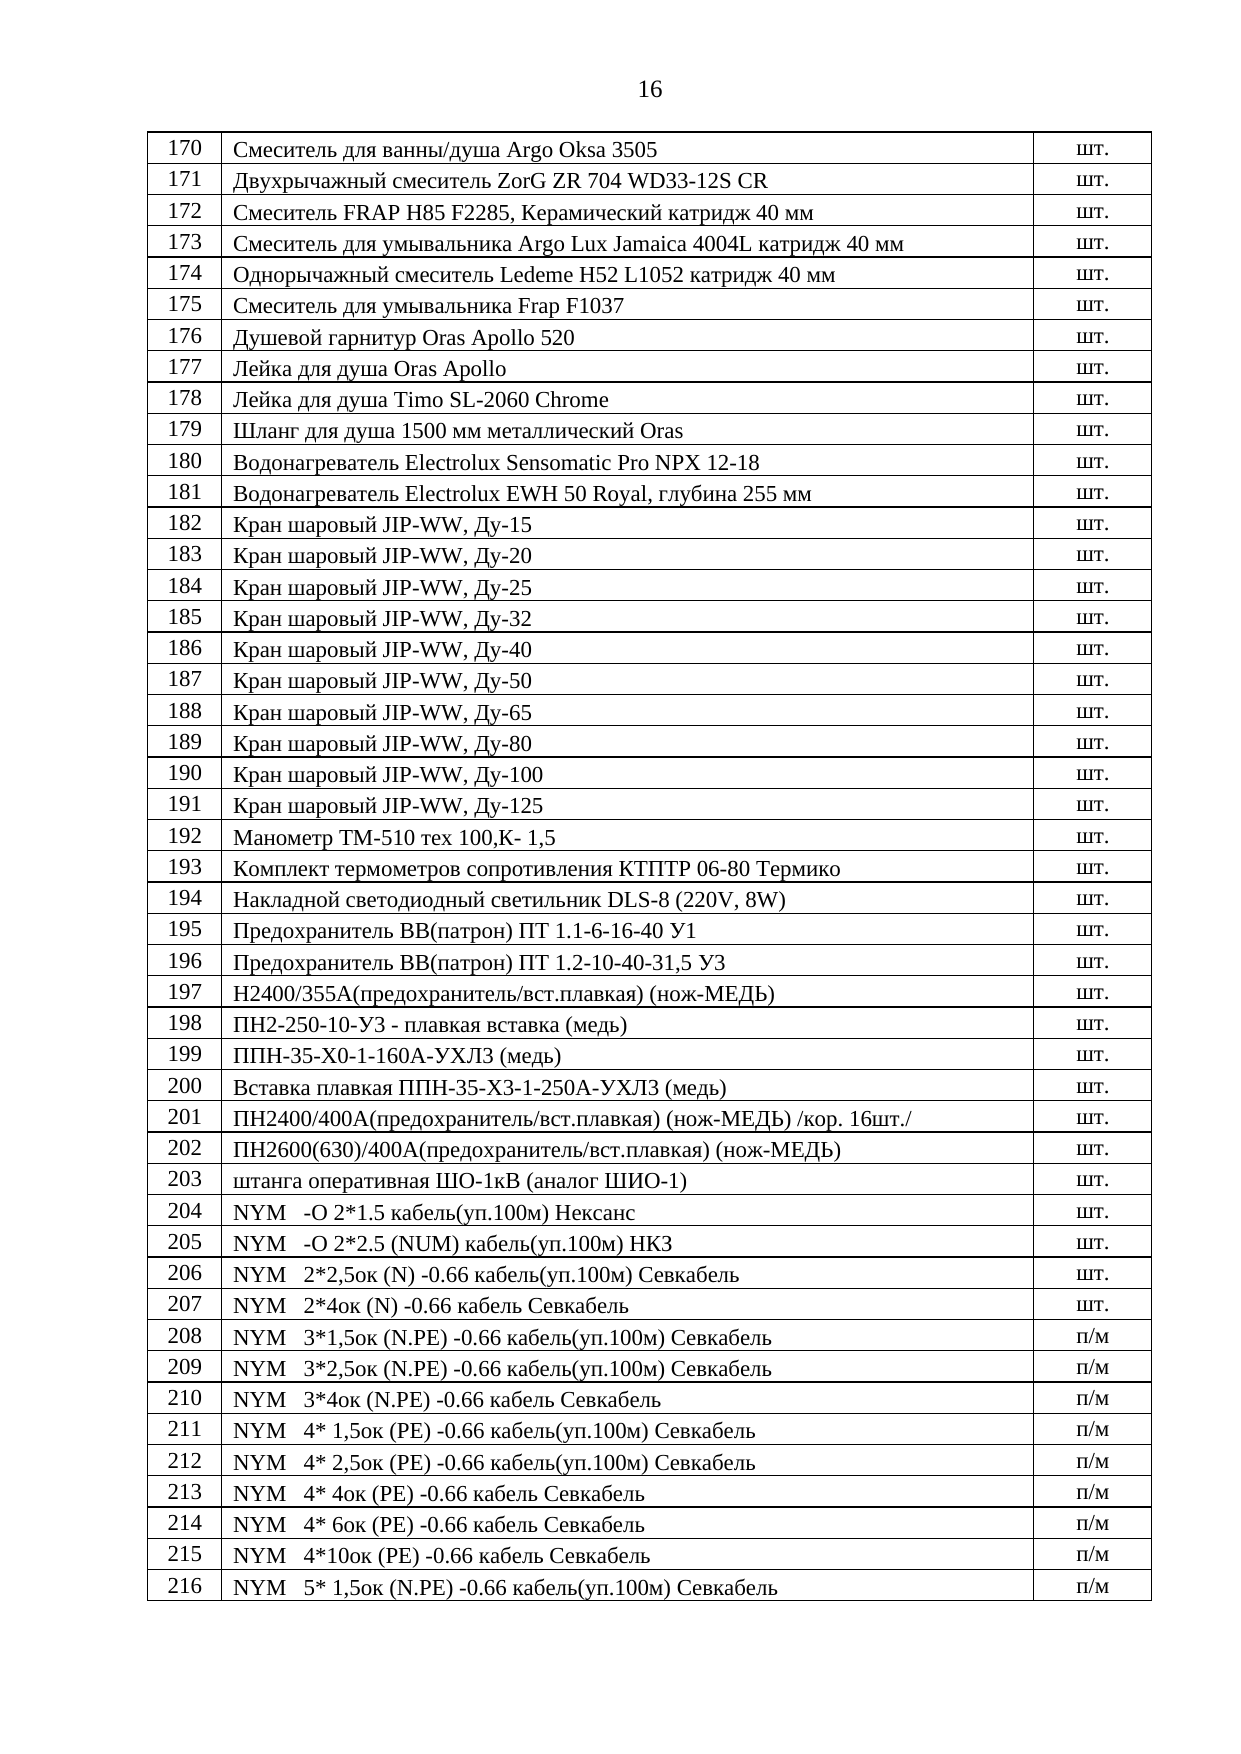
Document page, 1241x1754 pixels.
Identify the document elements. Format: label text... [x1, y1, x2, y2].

table_cell п/м [1034, 1351, 1151, 1381]
table_cell 187 [148, 664, 221, 694]
table_cell 177 [148, 351, 221, 381]
table_cell 188 [148, 695, 221, 725]
table_cell NYM -O 2*1.5 кабель(уп.100м) Нексанс [222, 1195, 1033, 1225]
table_cell 212 [148, 1445, 221, 1475]
table_cell 173 [148, 226, 221, 256]
table_cell 206 [148, 1258, 221, 1288]
table_cell Кран шаровый JIP-WW, Ду-15 [222, 508, 1033, 538]
table_cell NYM 4* 4ок (PE) -0.66 кабель Севкабель [222, 1476, 1033, 1506]
table_cell Лейка для душа Timo SL-2060 Chrome [222, 383, 1033, 413]
table_cell шт. [1034, 320, 1151, 350]
table_cell п/м [1034, 1320, 1151, 1350]
table_cell Кран шаровый JIP-WW, Ду-20 [222, 539, 1033, 569]
table_cell шт. [1034, 1164, 1151, 1194]
table_cell 175 [148, 289, 221, 319]
table_cell шт. [1034, 1101, 1151, 1131]
table_cell штанга оперативная ШО-1кВ (аналог ШИО-1) [222, 1164, 1033, 1194]
table_cell шт. [1034, 1258, 1151, 1288]
table_cell 182 [148, 508, 221, 538]
table_cell Водонагреватель Electrolux EWH 50 Royal, глубина 255 мм [222, 476, 1033, 506]
table_cell 216 [148, 1570, 221, 1600]
table_cell шт. [1034, 414, 1151, 444]
table_cell 207 [148, 1289, 221, 1319]
table_cell Кран шаровый JIP-WW, Ду-25 [222, 570, 1033, 600]
table_cell 176 [148, 320, 221, 350]
table_cell Накладной светодиодный светильник DLS-8 (220V, 8W) [222, 883, 1033, 913]
table_cell Комплект термометров сопротивления КТПТР 06-80 Термико [222, 851, 1033, 881]
table_cell шт. [1034, 570, 1151, 600]
table_cell п/м [1034, 1508, 1151, 1538]
table_cell Смеситель для умывальника Argo Lux Jamaica 4004L катридж 40 мм [222, 226, 1033, 256]
table_cell п/м [1034, 1570, 1151, 1600]
table_cell шт. [1034, 476, 1151, 506]
table_cell 171 [148, 164, 221, 194]
table_cell шт. [1034, 1226, 1151, 1256]
table_cell Кран шаровый JIP-WW, Ду-80 [222, 726, 1033, 756]
table_cell 214 [148, 1508, 221, 1538]
table_cell шт. [1034, 226, 1151, 256]
table_cell шт. [1034, 133, 1151, 163]
table_cell шт. [1034, 289, 1151, 319]
table_cell шт. [1034, 383, 1151, 413]
table_cell 186 [148, 633, 221, 663]
table_cell Смеситель FRAP H85 F2285, Керамический катридж 40 мм [222, 195, 1033, 225]
table_cell 211 [148, 1414, 221, 1444]
table_cell 191 [148, 789, 221, 819]
table_cell 202 [148, 1133, 221, 1163]
table_cell 183 [148, 539, 221, 569]
table_cell NYM 2*2,5ок (N) -0.66 кабель(уп.100м) Севкабель [222, 1258, 1033, 1288]
table_cell шт. [1034, 945, 1151, 975]
table_cell шт. [1034, 258, 1151, 288]
table_cell 170 [148, 133, 221, 163]
table_cell шт. [1034, 1039, 1151, 1069]
table_cell шт. [1034, 445, 1151, 475]
table_cell 181 [148, 476, 221, 506]
table_cell 180 [148, 445, 221, 475]
table_cell NYM 2*4ок (N) -0.66 кабель Севкабель [222, 1289, 1033, 1319]
table_cell шт. [1034, 726, 1151, 756]
table_cell шт. [1034, 633, 1151, 663]
table_cell шт. [1034, 195, 1151, 225]
table_cell п/м [1034, 1445, 1151, 1475]
table_cell 190 [148, 758, 221, 788]
table_cell п/м [1034, 1383, 1151, 1413]
table_cell Смеситель для умывальника Frap F1037 [222, 289, 1033, 319]
table_cell 215 [148, 1539, 221, 1569]
table_cell NYM -O 2*2.5 (NUM) кабель(уп.100м) НКЗ [222, 1226, 1033, 1256]
table_cell Двухрычажный смеситель ZorG ZR 704 WD33-12S CR [222, 164, 1033, 194]
table_cell 189 [148, 726, 221, 756]
table_cell п/м [1034, 1476, 1151, 1506]
table_cell шт. [1034, 351, 1151, 381]
table_cell Шланг для душа 1500 мм металлический Oras [222, 414, 1033, 444]
table_cell Манометр ТМ-510 тех 100,К- 1,5 [222, 820, 1033, 850]
table_cell шт. [1034, 883, 1151, 913]
table_cell 172 [148, 195, 221, 225]
table_cell 179 [148, 414, 221, 444]
table_cell Душевой гарнитур Oras Apollo 520 [222, 320, 1033, 350]
table_cell Кран шаровый JIP-WW, Ду-125 [222, 789, 1033, 819]
table_cell Н2400/355А(предохранитель/вст.плавкая) (нож-МЕДЬ) [222, 976, 1033, 1006]
table_cell 213 [148, 1476, 221, 1506]
table_cell шт. [1034, 601, 1151, 631]
table_cell ППН-35-X0-1-160А-УХЛ3 (медь) [222, 1039, 1033, 1069]
table_cell 193 [148, 851, 221, 881]
table_cell Водонагреватель Electrolux Sensomatic Pro NPX 12-18 [222, 445, 1033, 475]
table_cell шт. [1034, 1289, 1151, 1319]
table_cell шт. [1034, 1070, 1151, 1100]
table_cell 194 [148, 883, 221, 913]
table_cell шт. [1034, 508, 1151, 538]
table_cell ПН2-250-10-У3 - плавкая вставка (медь) [222, 1008, 1033, 1038]
table_cell п/м [1034, 1414, 1151, 1444]
table_cell шт. [1034, 789, 1151, 819]
table_cell 195 [148, 914, 221, 944]
table_cell шт. [1034, 851, 1151, 881]
table_cell 201 [148, 1101, 221, 1131]
table_cell Лейка для душа Oras Apollo [222, 351, 1033, 381]
table_cell Предохранитель ВВ(патрон) ПТ 1.2-10-40-31,5 У3 [222, 945, 1033, 975]
table_cell Кран шаровый JIP-WW, Ду-65 [222, 695, 1033, 725]
table_cell 185 [148, 601, 221, 631]
table_cell 174 [148, 258, 221, 288]
table_cell NYM 4* 1,5ок (PE) -0.66 кабель(уп.100м) Севкабель [222, 1414, 1033, 1444]
table_cell NYM 4*10ок (PE) -0.66 кабель Севкабель [222, 1539, 1033, 1569]
table_cell 208 [148, 1320, 221, 1350]
table_cell 199 [148, 1039, 221, 1069]
table_cell п/м [1034, 1539, 1151, 1569]
table_cell 204 [148, 1195, 221, 1225]
table_cell 209 [148, 1351, 221, 1381]
table_cell NYM 5* 1,5ок (N.PE) -0.66 кабель(уп.100м) Севкабель [222, 1570, 1033, 1600]
table_cell NYM 4* 2,5ок (PE) -0.66 кабель(уп.100м) Севкабель [222, 1445, 1033, 1475]
table_cell Однорычажный смеситель Ledeme H52 L1052 катридж 40 мм [222, 258, 1033, 288]
table_cell Вставка плавкая ППН-35-X3-1-250А-УХЛ3 (медь) [222, 1070, 1033, 1100]
table_cell NYM 4* 6ок (PE) -0.66 кабель Севкабель [222, 1508, 1033, 1538]
table_cell 205 [148, 1226, 221, 1256]
table_cell 210 [148, 1383, 221, 1413]
table_cell Предохранитель ВВ(патрон) ПТ 1.1-6-16-40 У1 [222, 914, 1033, 944]
table_cell Кран шаровый JIP-WW, Ду-40 [222, 633, 1033, 663]
table_cell Кран шаровый JIP-WW, Ду-100 [222, 758, 1033, 788]
table_cell шт. [1034, 539, 1151, 569]
table_cell шт. [1034, 820, 1151, 850]
table_cell 184 [148, 570, 221, 600]
table_cell Кран шаровый JIP-WW, Ду-32 [222, 601, 1033, 631]
table_cell шт. [1034, 914, 1151, 944]
table_cell NYM 3*4ок (N.PE) -0.66 кабель Севкабель [222, 1383, 1033, 1413]
table_cell шт. [1034, 1008, 1151, 1038]
table_cell 178 [148, 383, 221, 413]
table_cell 200 [148, 1070, 221, 1100]
table_cell NYM 3*2,5ок (N.PE) -0.66 кабель(уп.100м) Севкабель [222, 1351, 1033, 1381]
table_cell шт. [1034, 1195, 1151, 1225]
table_cell шт. [1034, 1133, 1151, 1163]
table_cell ПН2600(630)/400А(предохранитель/вст.плавкая) (нож-МЕДЬ) [222, 1133, 1033, 1163]
table_cell 192 [148, 820, 221, 850]
table_cell NYM 3*1,5ок (N.PE) -0.66 кабель(уп.100м) Севкабель [222, 1320, 1033, 1350]
table_cell Кран шаровый JIP-WW, Ду-50 [222, 664, 1033, 694]
table_cell шт. [1034, 664, 1151, 694]
table_cell ПН2400/400А(предохранитель/вст.плавкая) (нож-МЕДЬ) /кор. 16шт./ [222, 1101, 1033, 1131]
table_cell Смеситель для ванны/душа Argo Oksa 3505 [222, 133, 1033, 163]
table_cell шт. [1034, 695, 1151, 725]
table_cell 196 [148, 945, 221, 975]
table_cell шт. [1034, 164, 1151, 194]
table_cell шт. [1034, 976, 1151, 1006]
table_cell 197 [148, 976, 221, 1006]
table_cell шт. [1034, 758, 1151, 788]
table_cell 203 [148, 1164, 221, 1194]
table_cell 198 [148, 1008, 221, 1038]
